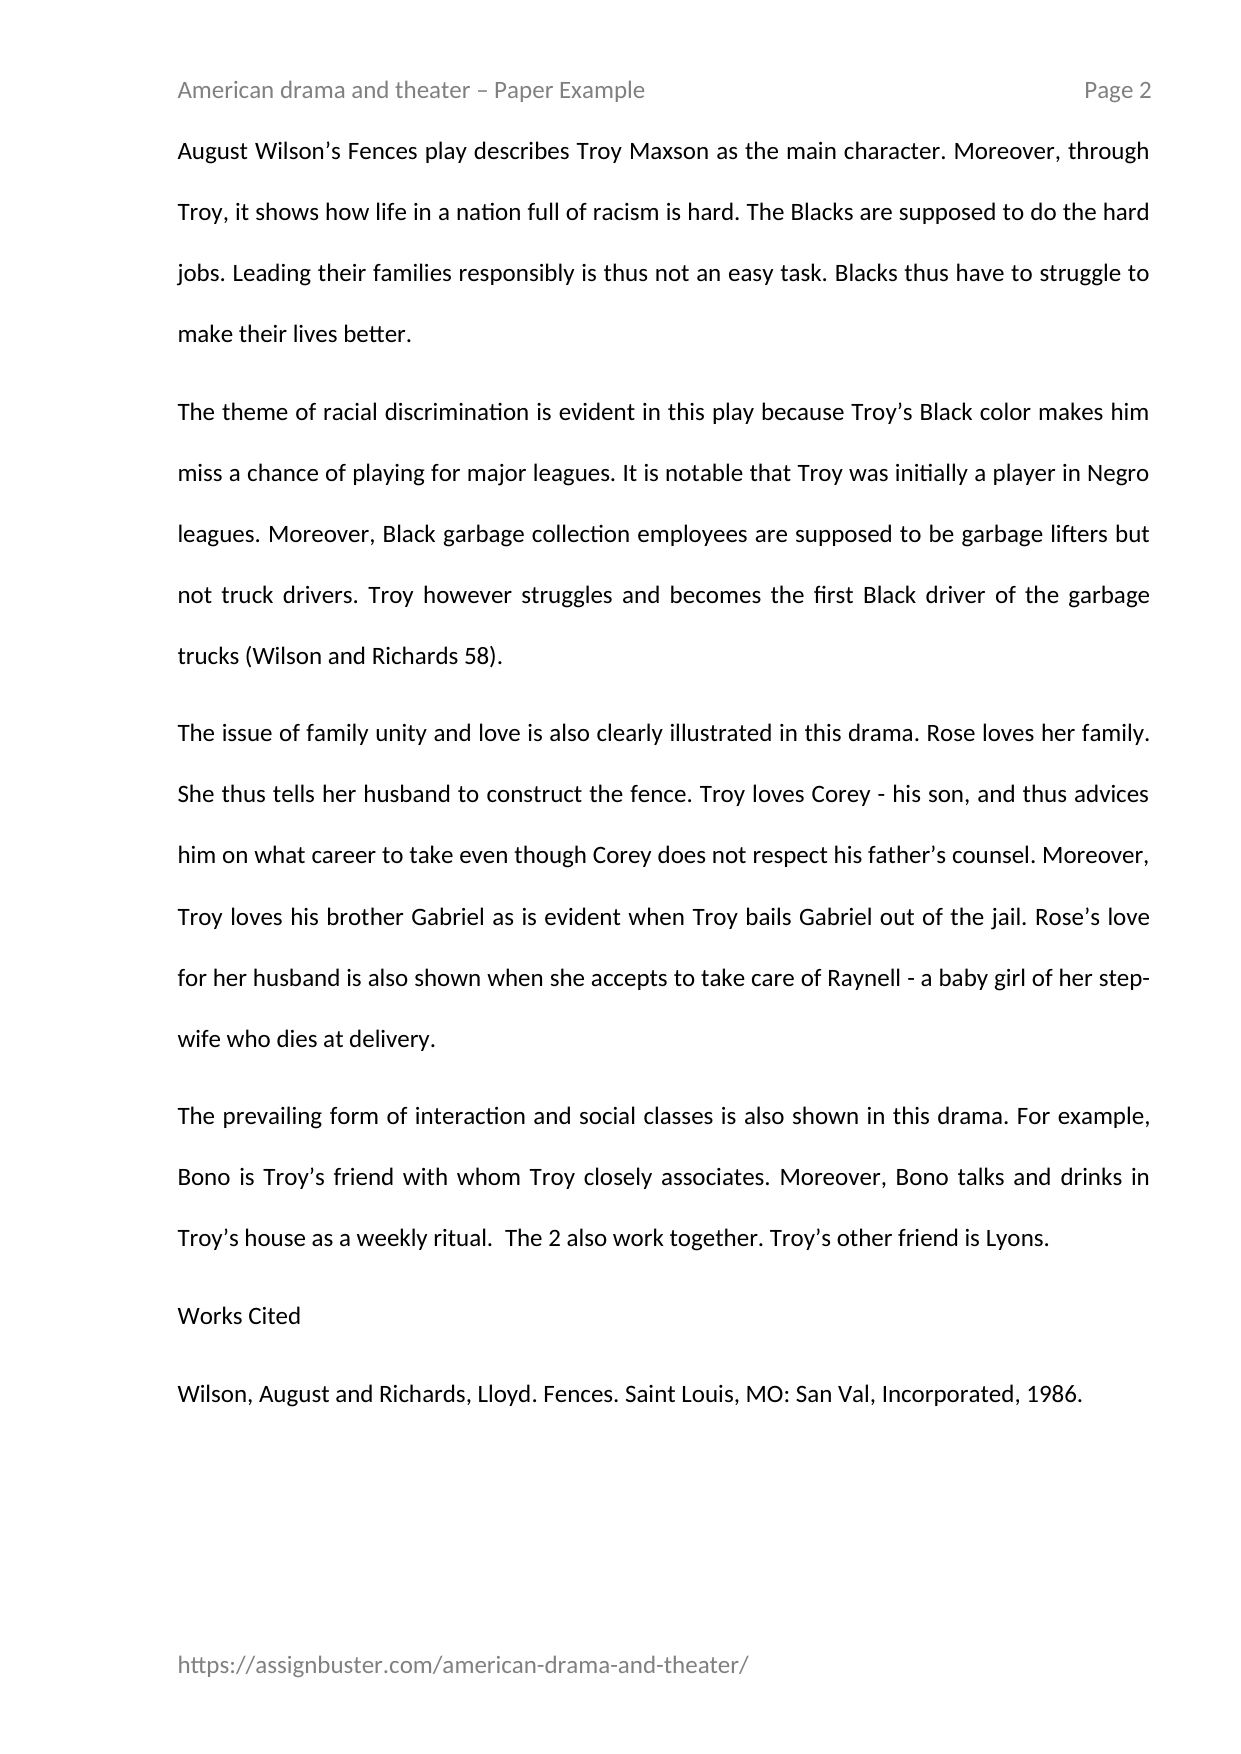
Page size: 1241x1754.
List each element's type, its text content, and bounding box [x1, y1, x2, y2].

text Works Cited [177, 1300, 1152, 1331]
text The prevailing form of interaction and social classes is also shown in this drama. For example, Bono is Troy’s friend with whom Troy closely associates. Moreover, Bono talks and drinks in Troy’s house as a weekly ritual. The 2 also work together. Troy’s other friend is Lyons. [177, 1100, 1152, 1253]
text The theme of racial discrimination is evident in this play because Troy’s Black color makes him miss a chance of playing for major leagues. It is notable that Troy was initially a player in Negro leagues. Moreover, Black garbage collection employees are supposed to be garbage lifters but not truck drivers. Troy however struggles and becomes the first Black driver of the garbage trucks (Wilson and Richards 58). [177, 396, 1152, 670]
text Wilson, August and Richards, Lloyd. Fences. Saint Louis, MO: San Val, Incorporated, 1986. [177, 1378, 1152, 1408]
text August Wilson’s Fences play describes Troy Maxson as the main character. Moreover, through Troy, it shows how life in a nation full of racism is hard. The Blacks are supposed to do the hard jobs. Leading their families responsibly is thus not an easy task. Blacks thus have to struggle to make their lives better. [177, 135, 1152, 348]
text The issue of family unity and love is also clearly illustrated in this drama. Rose loves her family. She thus tells her husband to construct the fence. Troy loves Corey - his son, and thus advices him on what career to take even though Corey does not respect his father’s counsel. Moreover, Troy loves his brother Gabriel as is evident when Troy bails Gabriel out of the jail. Rose’s love for her husband is also shown when she accepts to take care of Raynell - a baby girl of her step-wife who dies at delivery. [177, 717, 1152, 1053]
